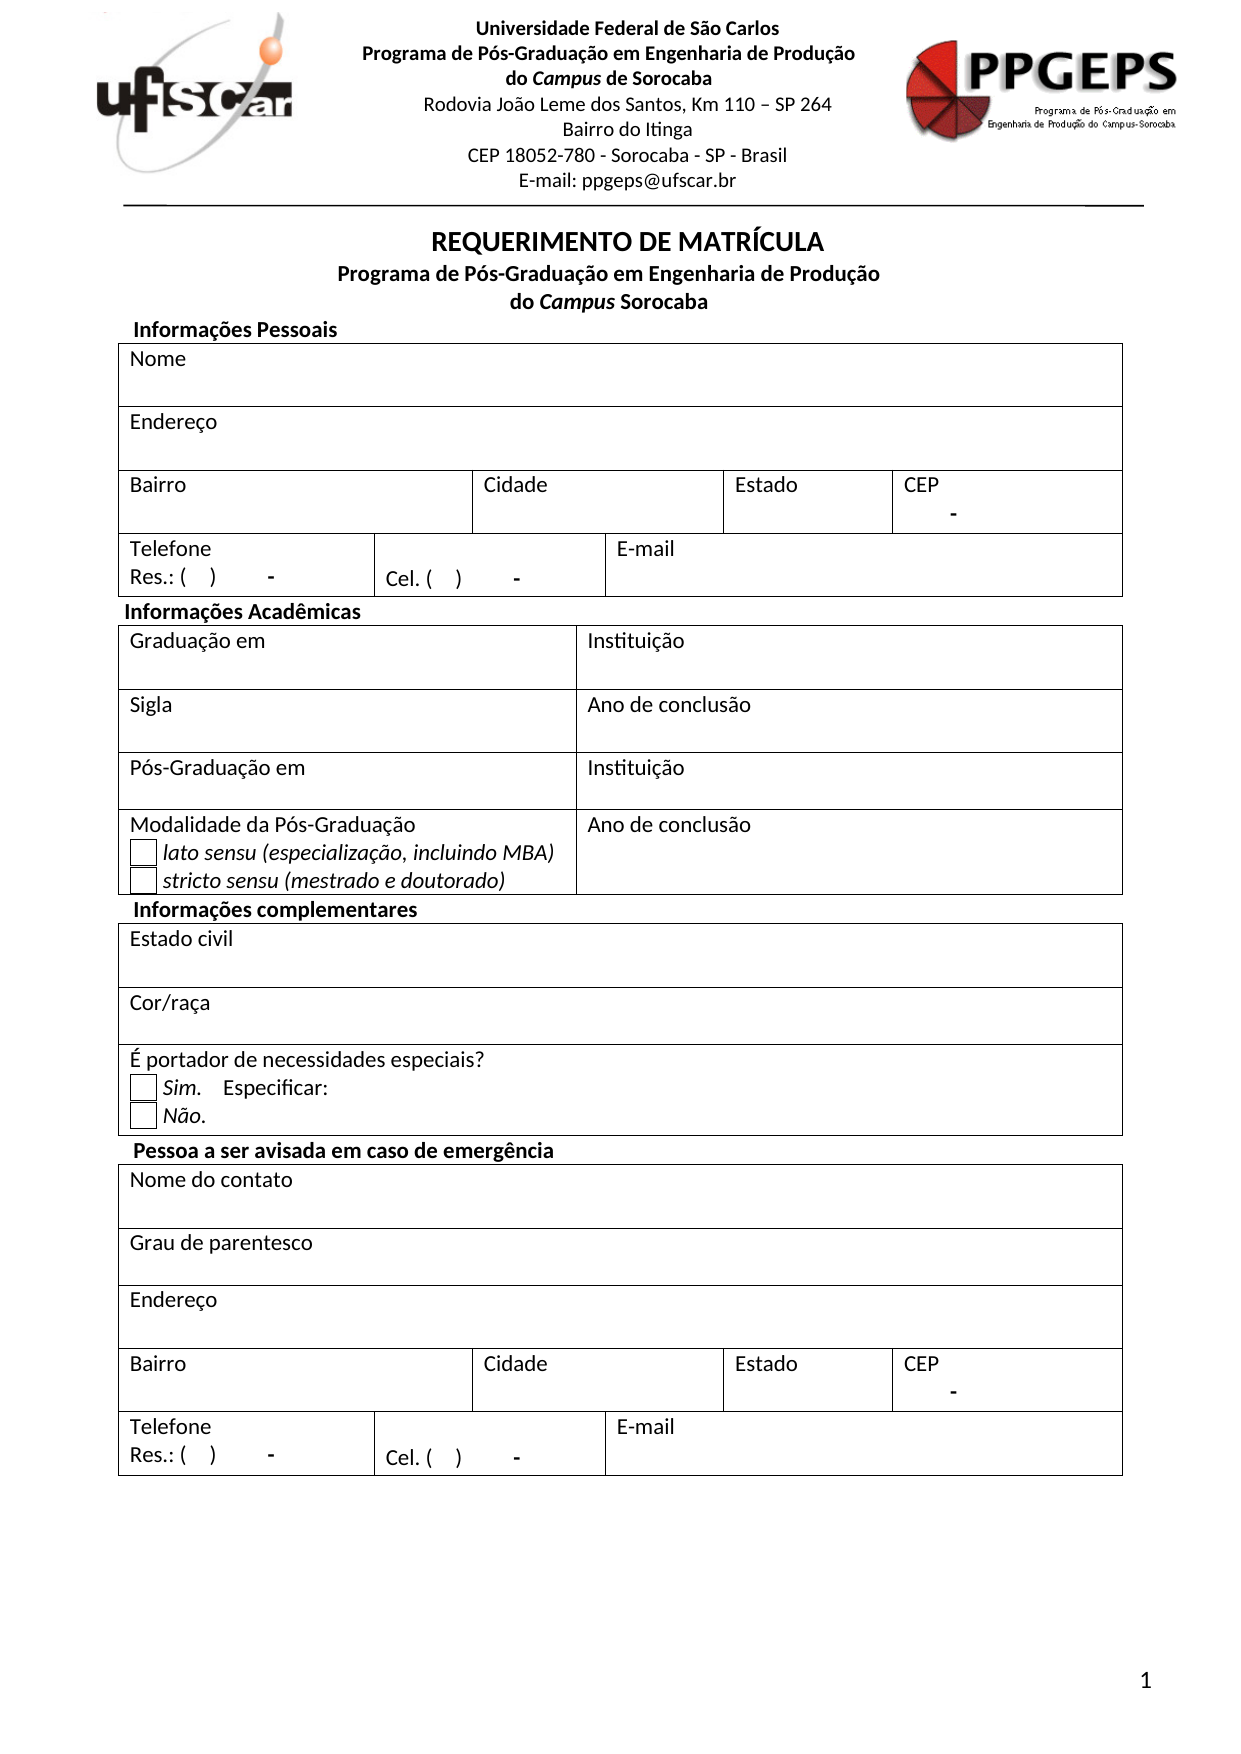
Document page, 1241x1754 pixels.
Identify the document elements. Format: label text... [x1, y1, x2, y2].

table_cell E-mail [606, 534, 1122, 596]
table_cell Endereço [119, 1286, 1122, 1348]
text Programa de Pós-Graduação em Engenharia de Produção [103, 259, 1114, 287]
table_cell Bairro [119, 1349, 472, 1411]
table_cell Estado [724, 1349, 892, 1411]
table_cell Telefone Res.: ( ) - [119, 534, 374, 596]
table_cell Telefone Res.: ( ) - [119, 1412, 374, 1474]
table_cell Bairro [119, 471, 472, 533]
table_header Graduação em [119, 626, 576, 689]
table_cell Ano de conclusão [577, 810, 1122, 894]
table_cell Modalidade da Pós-Graduação lato sensu (especialização, incluindo MBA) stricto sensu (mestrado e doutorado) [119, 810, 576, 894]
table_cell Cidade [473, 1349, 723, 1411]
table_cell Estado [724, 471, 892, 533]
table_cell E-mail [606, 1412, 1122, 1474]
table_cell Ano de conclusão [577, 690, 1122, 752]
table_cell Endereço [119, 407, 1122, 469]
table_header Estado civil [119, 924, 1122, 987]
picture [83, 12, 303, 180]
table_header Nome do contato [119, 1165, 1122, 1227]
table_cell CEP - [893, 471, 1122, 533]
table_header Instituição [577, 626, 1122, 689]
table_header Nome [119, 344, 1122, 406]
table_cell CEP - [893, 1349, 1122, 1411]
table_cell É portador de necessidades especiais? Sim. Especificar: Não. [119, 1045, 1122, 1135]
table_cell Grau de parentesco [119, 1229, 1122, 1284]
text do Campus Sorocaba [103, 287, 1114, 315]
table_cell Instituição [577, 753, 1122, 809]
text REQUERIMENTO DE MATRÍCULA [103, 223, 1152, 259]
text Informações Acadêmicas [103, 597, 1152, 625]
table_cell Cel. ( ) - [375, 1412, 605, 1474]
text Informações Pessoais [133, 315, 1152, 343]
table_cell Sigla [119, 690, 576, 752]
table_cell Cidade [473, 471, 723, 533]
text Pessoa a ser avisada em caso de emergência [133, 1136, 1152, 1164]
table_cell Pós-Graduação em [119, 753, 576, 809]
picture [906, 32, 1224, 144]
text Informações complementares [133, 895, 1152, 923]
table_cell Cel. ( ) - [375, 534, 605, 596]
table_cell Cor/raça [119, 988, 1122, 1044]
